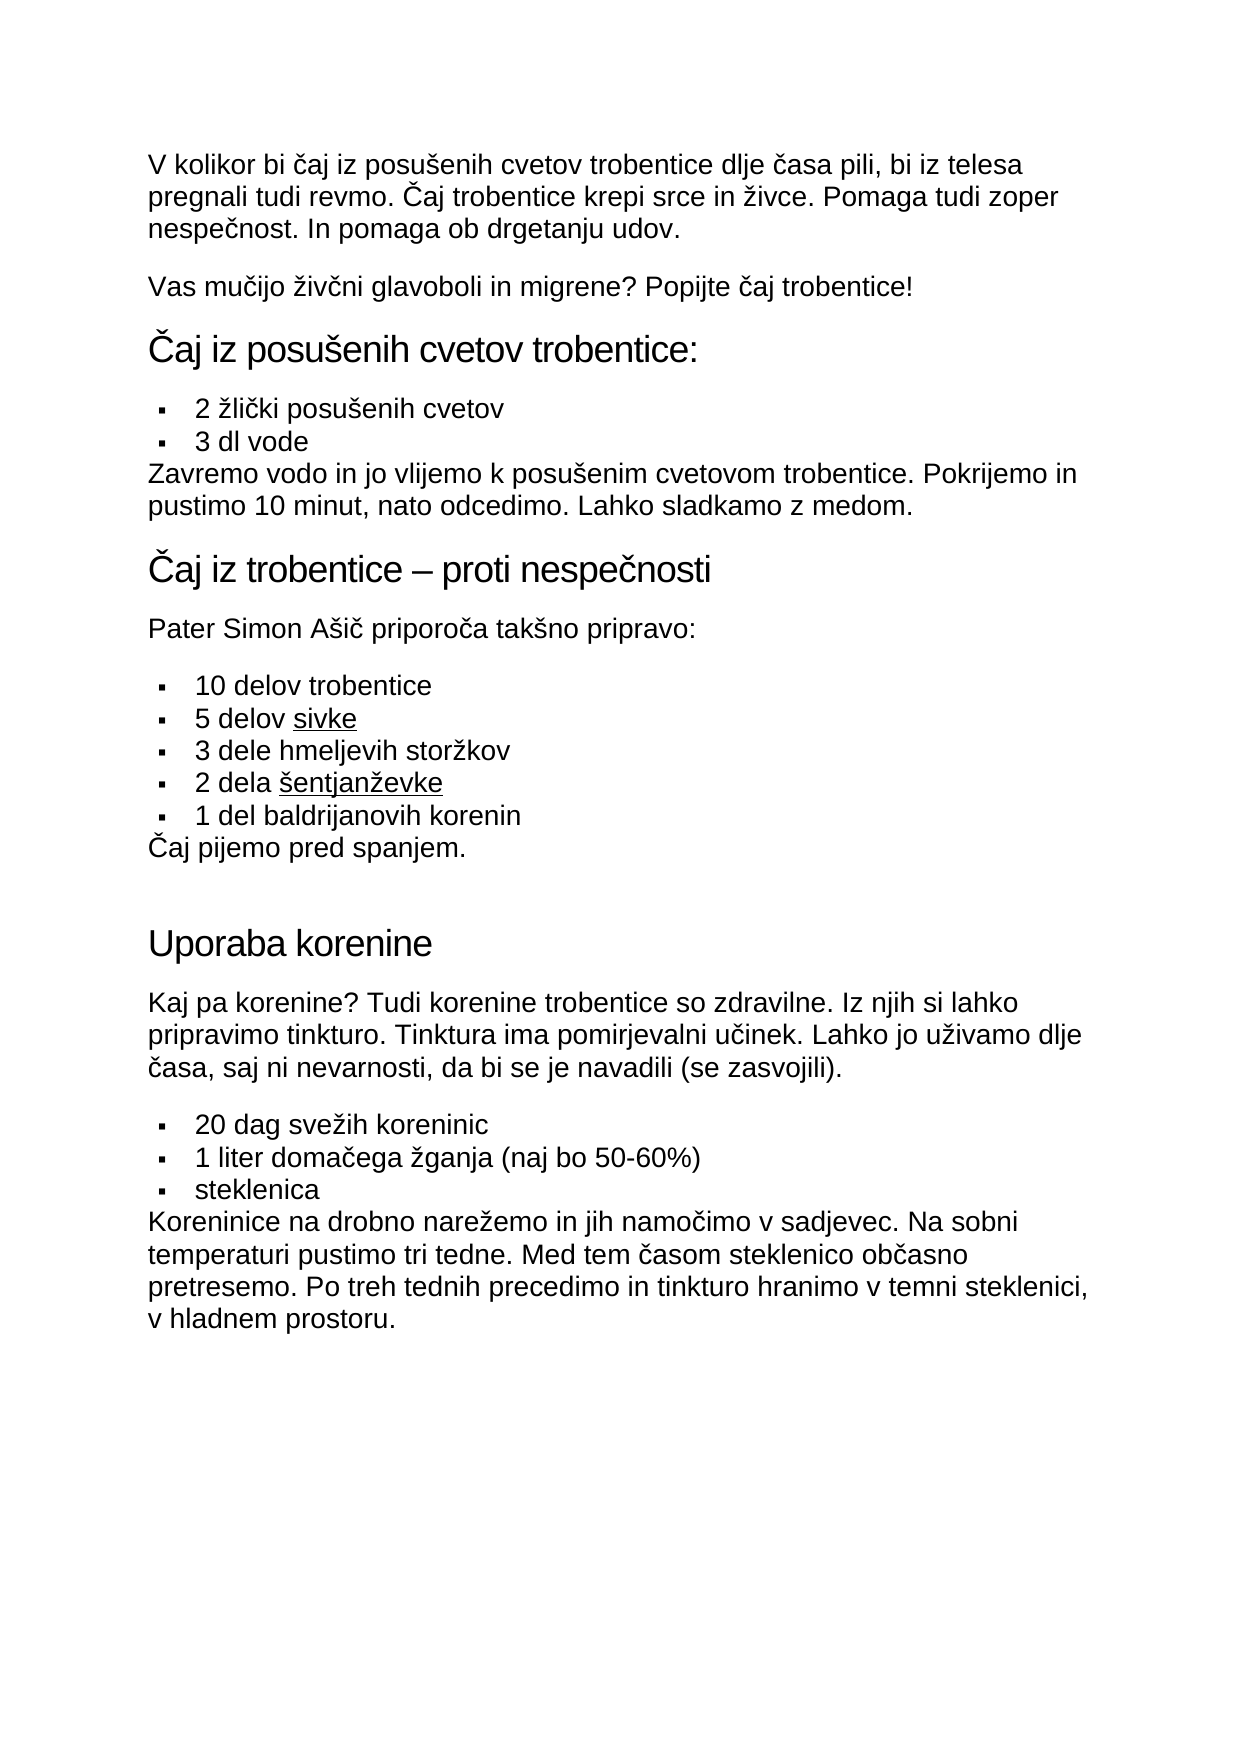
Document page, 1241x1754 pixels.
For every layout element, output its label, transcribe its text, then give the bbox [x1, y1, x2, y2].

list 2 dela šentjanževke [157, 766, 1093, 799]
text Čaj pijemo pred spanjem. [148, 831, 1093, 863]
list 5 delov sivke [157, 702, 1093, 734]
list 2 žlički posušenih cvetov [157, 392, 1093, 424]
text Kaj pa korenine? Tudi korenine trobentice so zdravilne. Iz njih si lahko pripravimo tinkturo. Tinktura ima pomirjevalni učinek. Lahko jo uživamo dlje časa, saj ni nevarnosti, da bi se je navadili (se zasvojili). [148, 986, 1093, 1083]
list 20 dag svežih koreninic [157, 1108, 1093, 1141]
list 1 liter domačega žganja (naj bo 50-60%) [157, 1141, 1093, 1173]
text Čaj iz trobentice – proti nespečnosti [148, 547, 1093, 590]
text Zavremo vodo in jo vlijemo k posušenim cvetovom trobentice. Pokrijemo in pustimo 10 minut, nato odcedimo. Lahko sladkamo z medom. [148, 457, 1093, 522]
text Koreninice na drobno narežemo in jih namočimo v sadjevec. Na sobni temperaturi pustimo tri tedne. Med tem časom steklenico občasno pretresemo. Po treh tednih precedimo in tinkturo hranimo v temni steklenici, v hladnem prostoru. [148, 1205, 1093, 1335]
list 3 dl vode [157, 424, 1093, 457]
text Uporaba korenine [148, 921, 1093, 964]
list 1 del baldrijanovih korenin [157, 799, 1093, 831]
list steklenica [157, 1173, 1093, 1205]
text Vas mučijo živčni glavoboli in migrene? Popijte čaj trobentice! [148, 270, 1093, 302]
list 3 dele hmeljevih storžkov [157, 734, 1093, 766]
list 10 delov trobentice [157, 669, 1093, 702]
text Čaj iz posušenih cvetov trobentice: [148, 327, 1093, 370]
text Pater Simon Ašič priporoča takšno pripravo: [148, 612, 1093, 644]
text V kolikor bi čaj iz posušenih cvetov trobentice dlje časa pili, bi iz telesa pregnali tudi revmo. Čaj trobentice krepi srce in živce. Pomaga tudi zoper nespečnost. In pomaga ob drgetanju udov. [148, 148, 1093, 245]
